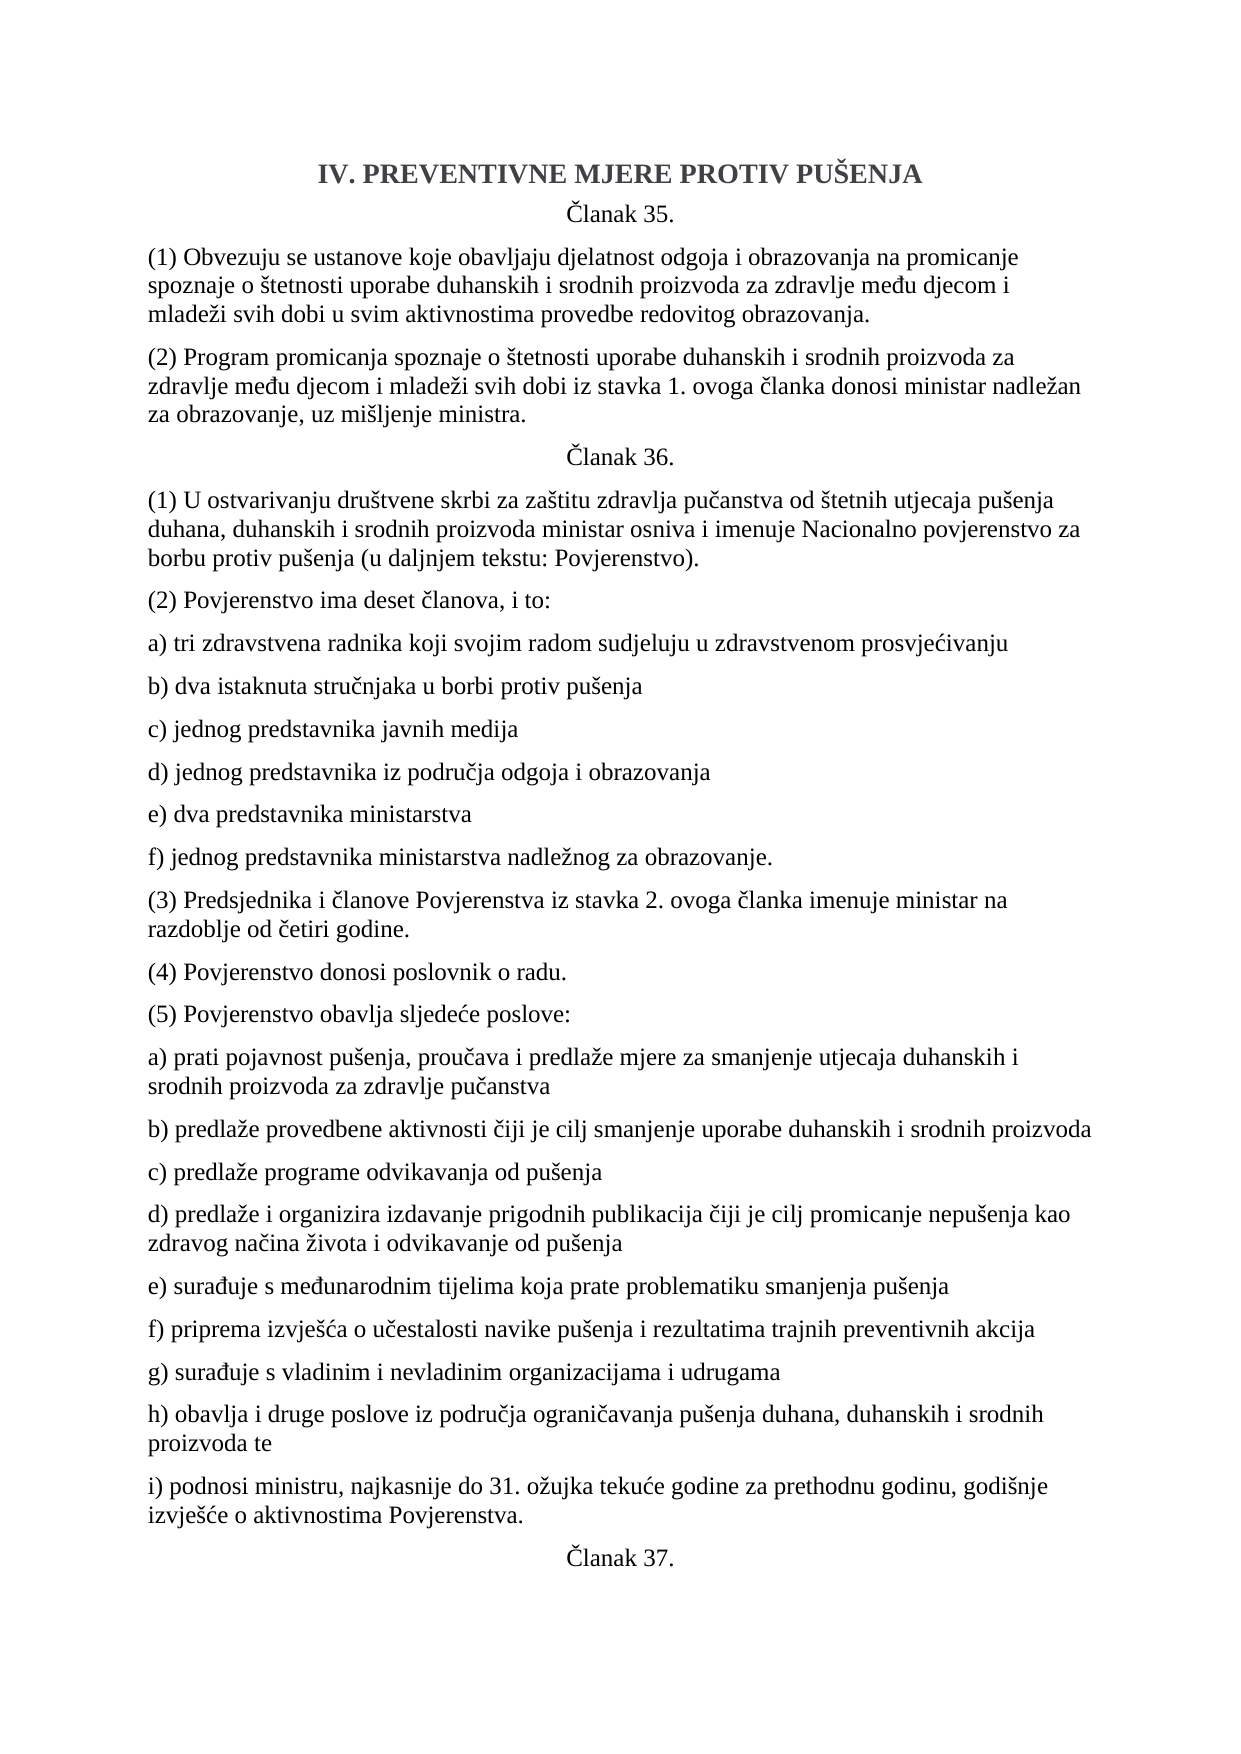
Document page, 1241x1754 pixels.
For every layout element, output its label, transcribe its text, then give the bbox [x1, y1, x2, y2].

text a) prati pojavnost pušenja, proučava i predlaže mjere za smanjenje utjecaja duhanskih i srodnih proizvoda za zdravlje pučanstva [148, 1042, 1093, 1100]
text (4) Povjerenstvo donosi poslovnik o radu. [148, 957, 1093, 986]
text h) obavlja i druge poslove iz područja ograničavanja pušenja duhana, duhanskih i srodnih proizvoda te [148, 1399, 1093, 1457]
text a) tri zdravstvena radnika koji svojim radom sudjeluju u zdravstvenom prosvjećivanju [148, 628, 1093, 657]
text c) predlaže programe odvikavanja od pušenja [148, 1157, 1093, 1186]
text i) podnosi ministru, najkasnije do 31. ožujka tekuće godine za prethodnu godinu, godišnje izvješće o aktivnostima Povjerenstva. [148, 1471, 1093, 1529]
text c) jednog predstavnika javnih medija [148, 714, 1093, 743]
text e) dva predstavnika ministarstva [148, 799, 1093, 828]
text b) dva istaknuta stručnjaka u borbi protiv pušenja [148, 671, 1093, 700]
text e) surađuje s međunarodnim tijelima koja prate problematiku smanjenja pušenja [148, 1271, 1093, 1300]
text (5) Povjerenstvo obavlja sljedeće poslove: [148, 999, 1093, 1028]
text Članak 35. [148, 199, 1093, 228]
text d) predlaže i organizira izdavanje prigodnih publikacija čiji je cilj promicanje nepušenja kao zdravog načina života i odvikavanje od pušenja [148, 1199, 1093, 1257]
text IV. PREVENTIVNE MJERE PROTIV PUŠENJA [148, 148, 1093, 189]
text (3) Predsjednika i članove Povjerenstva iz stavka 2. ovoga članka imenuje ministar na razdoblje od četiri godine. [148, 885, 1093, 943]
text (2) Program promicanja spoznaje o štetnosti uporabe duhanskih i srodnih proizvoda za zdravlje među djecom i mladeži svih dobi iz stavka 1. ovoga članka donosi ministar nadležan za obrazovanje, uz mišljenje ministra. [148, 342, 1093, 428]
text g) surađuje s vladinim i nevladinim organizacijama i udrugama [148, 1357, 1093, 1386]
text b) predlaže provedbene aktivnosti čiji je cilj smanjenje uporabe duhanskih i srodnih proizvoda [148, 1114, 1093, 1143]
text (1) Obvezuju se ustanove koje obavljaju djelatnost odgoja i obrazovanja na promicanje spoznaje o štetnosti uporabe duhanskih i srodnih proizvoda za zdravlje među djecom i mladeži svih dobi u svim aktivnostima provedbe redovitog obrazovanja. [148, 242, 1093, 328]
text d) jednog predstavnika iz područja odgoja i obrazovanja [148, 757, 1093, 786]
text f) jednog predstavnika ministarstva nadležnog za obrazovanje. [148, 842, 1093, 871]
text (2) Povjerenstvo ima deset članova, i to: [148, 586, 1093, 614]
text Članak 37. [148, 1543, 1093, 1571]
text (1) U ostvarivanju društvene skrbi za zaštitu zdravlja pučanstva od štetnih utjecaja pušenja duhana, duhanskih i srodnih proizvoda ministar osniva i imenuje Nacionalno povjerenstvo za borbu protiv pušenja (u daljnjem tekstu: Povjerenstvo). [148, 485, 1093, 571]
text f) priprema izvješća o učestalosti navike pušenja i rezultatima trajnih preventivnih akcija [148, 1314, 1093, 1343]
text Članak 36. [148, 442, 1093, 471]
